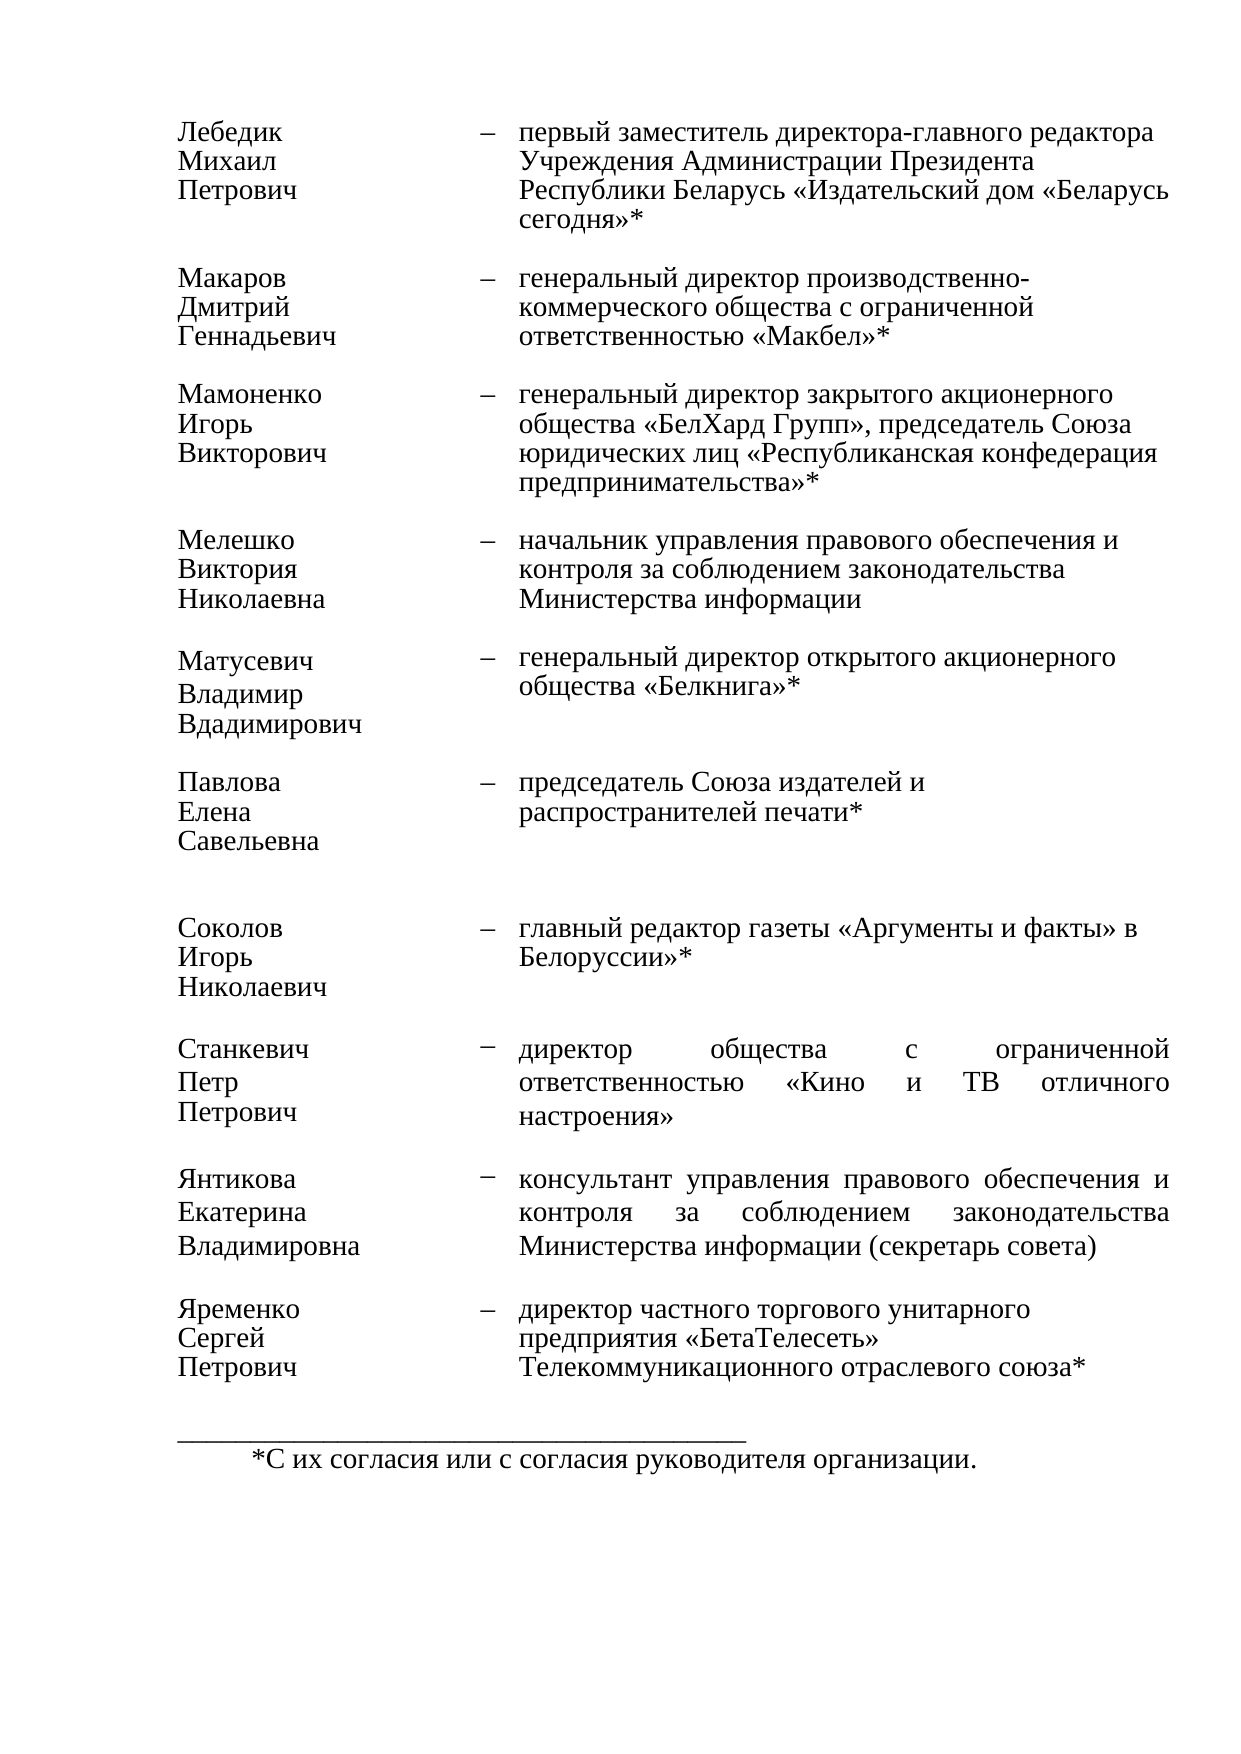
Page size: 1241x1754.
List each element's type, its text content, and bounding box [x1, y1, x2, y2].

table_cell генеральный директор производственно-коммерческого общества с ограниченной ответственностью «Макбел»* [507, 264, 1181, 381]
table_cell – [469, 643, 507, 768]
table_cell генеральный директор закрытого акционерного общества «БелХард Групп», председатель Союза юридических лиц «Республиканская конфедерация предпринимательства»* [507, 381, 1181, 526]
text _______________________________________ [177, 1416, 1181, 1445]
table_cell – [469, 1031, 507, 1161]
table_cell Яременко Сергей Петрович [166, 1295, 469, 1382]
table_cell – [469, 1295, 507, 1382]
list *С их согласия или с согласия руководителя организации. [251, 1445, 1181, 1474]
table_cell главный редактор газеты «Аргументы и факты» в Белоруссии»* [507, 885, 1181, 1031]
table_cell консультант управления правового обеспечения и контроля за соблюдением законодательства Министерства информации (секретарь совета) [507, 1161, 1181, 1295]
table_cell первый заместитель директора-главного редактора Учреждения Администрации Президента Республики Беларусь «Издательский дом «Беларусь сегодня»* [507, 118, 1181, 264]
table_cell – [469, 1161, 507, 1295]
table_cell – [469, 118, 507, 264]
table_cell – [469, 526, 507, 643]
table_cell Макаров Дмитрий Геннадьевич [166, 264, 469, 381]
table_cell генеральный директор открытого акционерного общества «Белкнига»* [507, 643, 1181, 768]
table_cell – [469, 381, 507, 526]
table_cell Соколов Игорь Николаевич [166, 885, 469, 1031]
table_cell председатель Союза издателей и распространителей печати* [507, 769, 1181, 885]
table_cell Матусевич Владимир Вдадимирович [166, 643, 469, 768]
table_cell Станкевич Петр Петрович [166, 1031, 469, 1161]
table_cell Мелешко Виктория Николаевна [166, 526, 469, 643]
table_cell директор частного торгового унитарного предприятия «БетаТелесеть» Телекоммуникационного отраслевого союза* [507, 1295, 1181, 1382]
table_cell Янтикова Екатерина Владимировна [166, 1161, 469, 1295]
table_cell Павлова Елена Савельевна [166, 769, 469, 885]
table_cell – [469, 885, 507, 1031]
table_cell – [469, 769, 507, 885]
table_cell Лебедик Михаил Петрович [166, 118, 469, 264]
table_cell – [469, 264, 507, 381]
table_cell Мамоненко Игорь Викторович [166, 381, 469, 526]
table_cell начальник управления правового обеспечения и контроля за соблюдением законодательства Министерства информации [507, 526, 1181, 643]
table_cell директор общества с ограниченной ответственностью «Кино и ТВ отличного настроения» [507, 1031, 1181, 1161]
